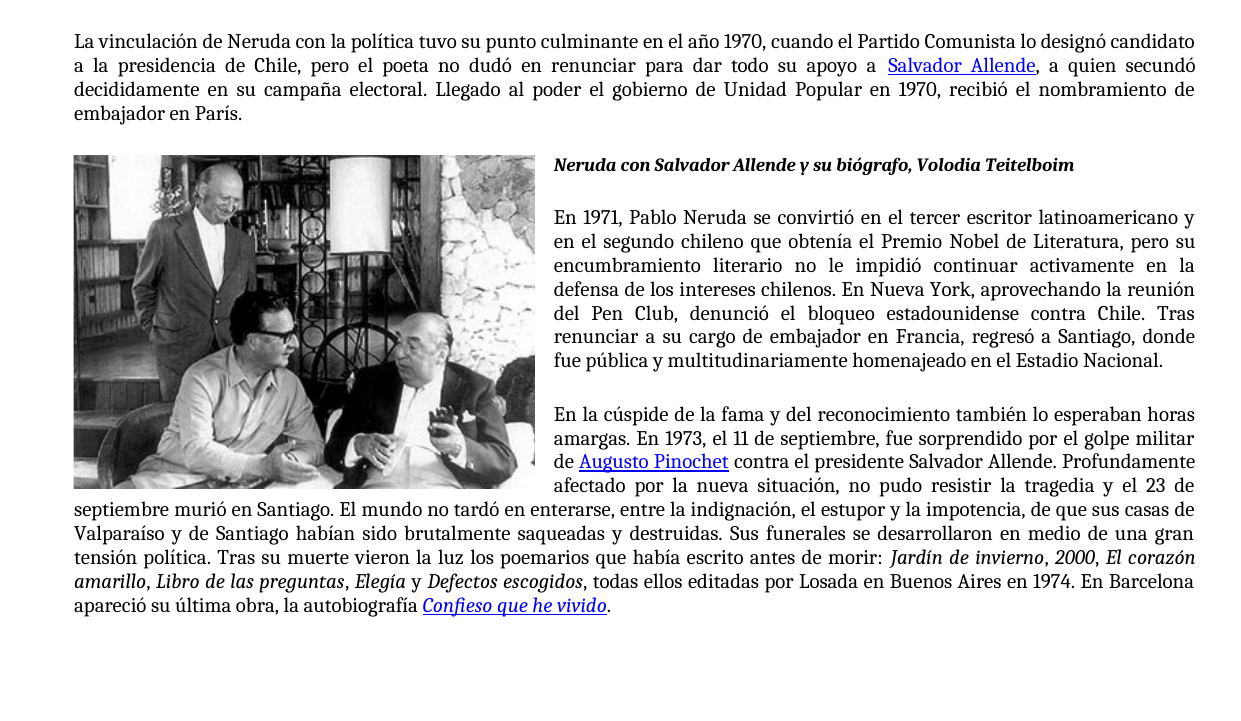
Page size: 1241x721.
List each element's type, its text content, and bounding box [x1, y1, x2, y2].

text La vinculación de Neruda con la política tuvo su punto culminante en el año 1970, cuando el Partido Comunista lo designó candidato a la presidencia de Chile, pero el poeta no dudó en renunciar para dar todo su apoyo a Salvador Allende, a quien secundó decididamente en su campaña electoral. Llegado al poder el gobierno de Unidad Popular en 1970, recibió el nombramiento de embajador en París. [74, 29, 1196, 125]
text Neruda con Salvador Allende y su biógrafo, Volodia Teitelboim [74, 154, 1196, 176]
text En la cúspide de la fama y del reconocimiento también lo esperaban horas amargas. En 1973, el 11 de septiembre, fue sorprendido por el golpe militar de Augusto Pinochet contra el presidente Salvador Allende. Profundamente afectado por la nueva situación, no pudo resistir la tragedia y el 23 de septiembre murió en Santiago. El mundo no tardó en enterarse, entre la indignación, el estupor y la impotencia, de que sus casas de Valparaíso y de Santiago habían sido brutalmente saqueadas y destruidas. Sus funerales se desarrollaron en medio de una gran tensión política. Tras su muerte vieron la luz los poemarios que había escrito antes de morir: Jardín de invierno, 2000, El corazón amarillo, Libro de las preguntas, Elegía y Defectos escogidos, todas ellos editadas por Losada en Buenos Aires en 1974. En Barcelona apareció su última obra, la autobiografía Confieso que he vivido. [74, 402, 1196, 618]
text En 1971, Pablo Neruda se convirtió en el tercer escritor latinoamericano y en el segundo chileno que obtenía el Premio Nobel de Literatura, pero su encumbramiento literario no le impidió continuar activamente en la defensa de los intereses chilenos. En Nueva York, aprovechando la reunión del Pen Club, denunció el bloqueo estadounidense contra Chile. Tras renunciar a su cargo de embajador en Francia, regresó a Santiago, donde fue pública y multitudinariamente homenajeado en el Estadio Nacional. [535, 205, 1196, 373]
picture [73, 155, 535, 489]
